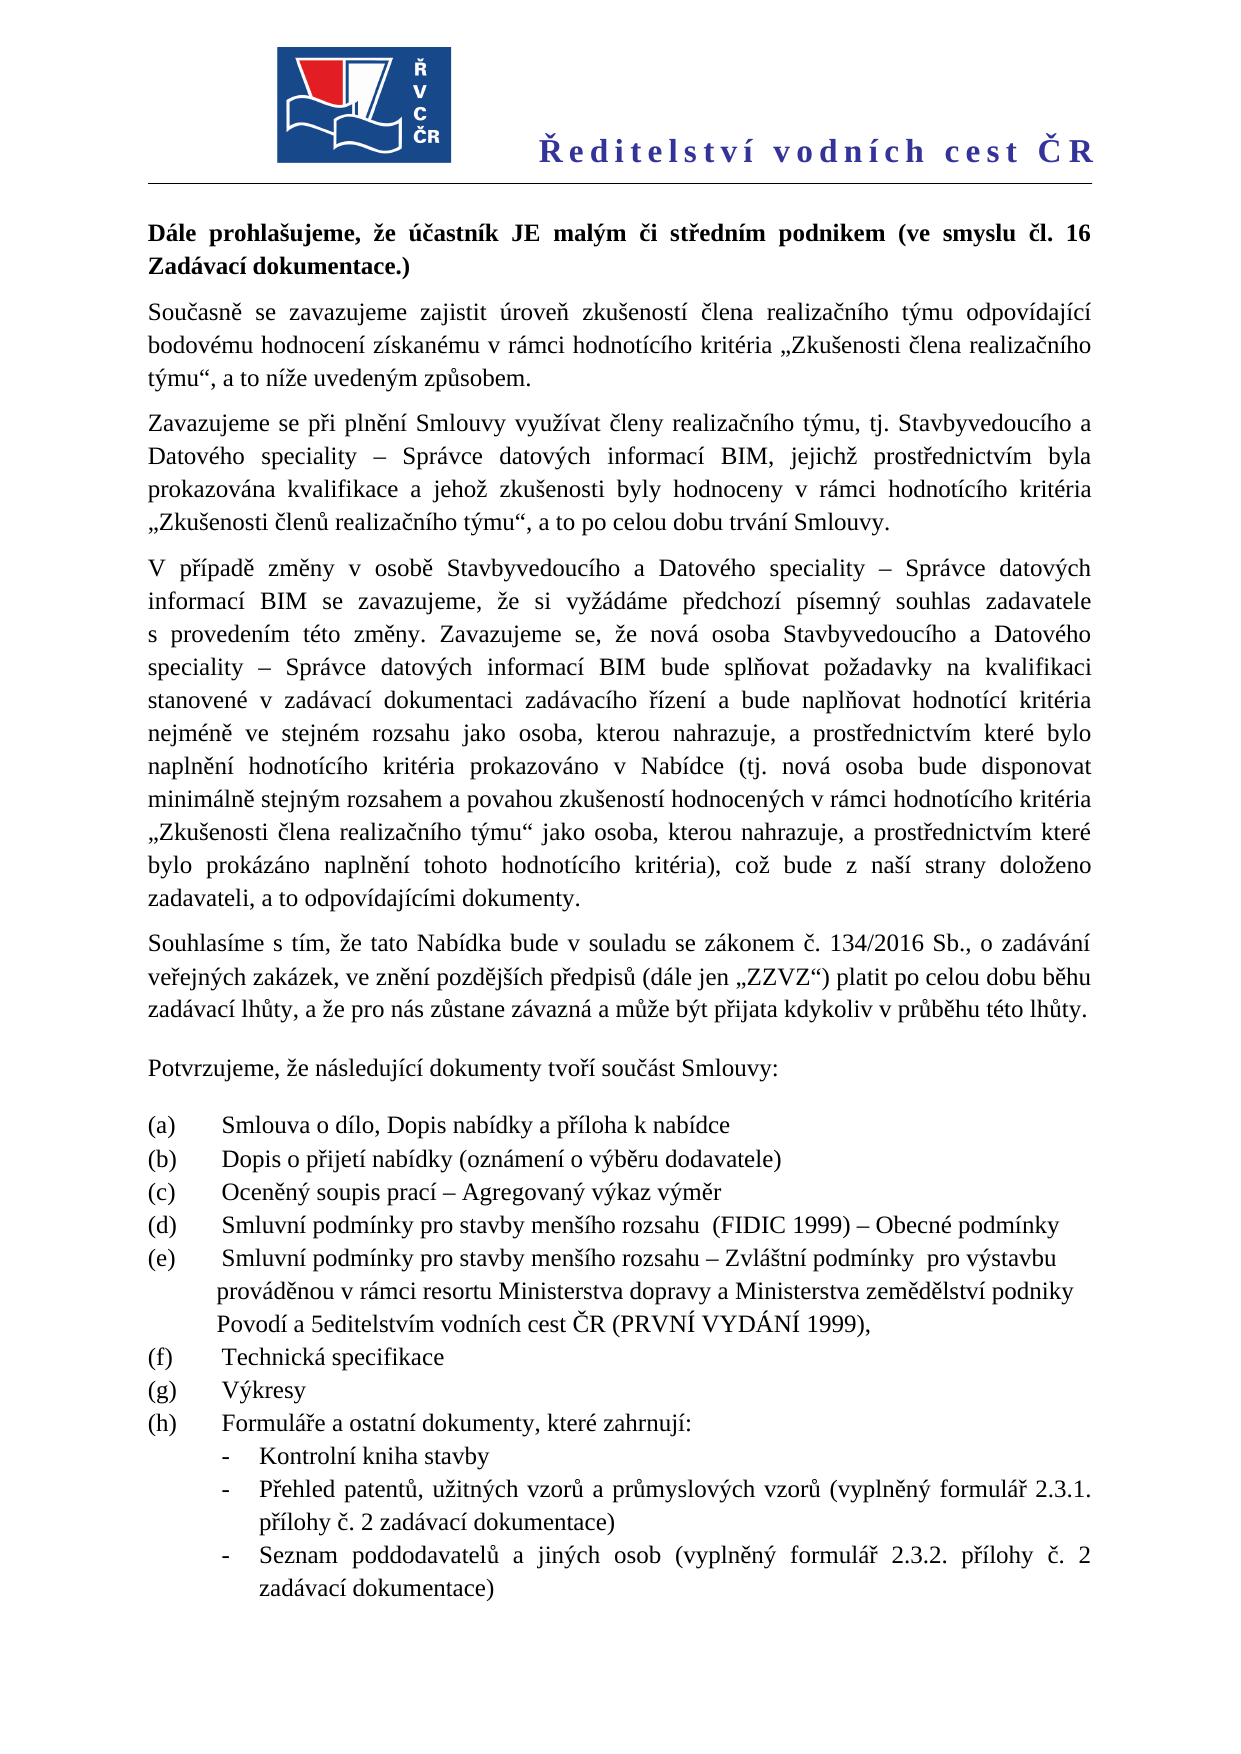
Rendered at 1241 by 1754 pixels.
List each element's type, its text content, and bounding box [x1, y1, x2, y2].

text Současně se zavazujeme zajistit úroveň zkušeností člena realizačního týmu odpovídající bodovému hodnocení získanému v rámci hodnotícího kritéria „Zkušenosti člena realizačního týmu“, a to níže uvedeným způsobem. [148, 297, 1092, 391]
text Potvrzujeme, že následující dokumenty tvoří součást Smlouvy: [148, 1053, 1092, 1081]
list Přehled patentů, užitných vzorů a průmyslových vzorů (vyplněný formulář 2.3.1. přílohy č. 2 zadávací dokumentace) [221, 1474, 1092, 1536]
text (b) Dopis o přijetí nabídky (oznámení o výběru dodavatele) [148, 1144, 1092, 1172]
text (e) Smluvní podmínky pro stavby menšího rozsahu – Zvláštní podmínky pro výstavbu [148, 1243, 1092, 1271]
text V případě změny v osobě Stavbyvedoucího a Datového speciality – Správce datových informací BIM se zavazujeme, že si vyžádáme předchozí písemný souhlas zadavatele s provedením této změny. Zavazujeme se, že nová osoba Stavbyvedoucího a Datového speciality – Správce datových informací BIM bude splňovat požadavky na kvalifikaci stanovené v zadávací dokumentaci zadávacího řízení a bude naplňovat hodnotící kritéria nejméně ve stejném rozsahu jako osoba, kterou nahrazuje, a prostřednictvím které bylo naplnění hodnotícího kritéria prokazováno v Nabídce (tj. nová osoba bude disponovat minimálně stejným rozsahem a povahou zkušeností hodnocených v rámci hodnotícího kritéria „Zkušenosti člena realizačního týmu“ jako osoba, kterou nahrazuje, a prostřednictvím které bylo prokázáno naplnění tohoto hodnotícího kritéria), což bude z naší strany doloženo zadavateli, a to odpovídajícími dokumenty. [148, 553, 1092, 912]
text Souhlasíme s tím, že tato Nabídka bude v souladu se zákonem č. 134/2016 Sb., o zadávání veřejných zakázek, ve znění pozdějších předpisů (dále jen „ZZVZ“) platit po celou dobu běhu zadávací lhůty, a že pro nás zůstane závazná a může být přijata kdykoliv v průběhu této lhůty. [148, 928, 1092, 1023]
text Povodí a 5editelstvím vodních cest ČR (PRVNÍ VYDÁNÍ 1999), [148, 1309, 1092, 1337]
text (c) Oceněný soupis prací – Agregovaný výkaz výměr [148, 1177, 1092, 1205]
text Dále prohlašujeme, že účastník JE malým či středním podnikem (ve smyslu čl. 16 Zadávací dokumentace.) [148, 218, 1092, 280]
text (d) Smluvní podmínky pro stavby menšího rozsahu (FIDIC 1999) – Obecné podmínky [148, 1210, 1092, 1238]
text (a) Smlouva o dílo, Dopis nabídky a příloha k nabídce [148, 1111, 1092, 1139]
text prováděnou v rámci resortu Ministerstva dopravy a Ministerstva zemědělství podniky [148, 1276, 1092, 1304]
text (f) Technická specifikace [148, 1342, 1092, 1371]
text Zavazujeme se při plnění Smlouvy využívat členy realizačního týmu, tj. Stavbyvedoucího a Datového speciality – Správce datových informací BIM, jejichž prostřednictvím byla prokazována kvalifikace a jehož zkušenosti byly hodnoceny v rámci hodnotícího kritéria „Zkušenosti členů realizačního týmu“, a to po celou dobu trvání Smlouvy. [148, 408, 1092, 536]
text (g) Výkresy [148, 1375, 1092, 1403]
picture [277, 47, 452, 163]
list Kontrolní kniha stavby [221, 1441, 1092, 1469]
text (h) Formuláře a ostatní dokumenty, které zahrnují: [148, 1408, 1092, 1437]
list Seznam poddodavatelů a jiných osob (vyplněný formulář 2.3.2. přílohy č. 2 zadávací dokumentace) [221, 1540, 1092, 1602]
